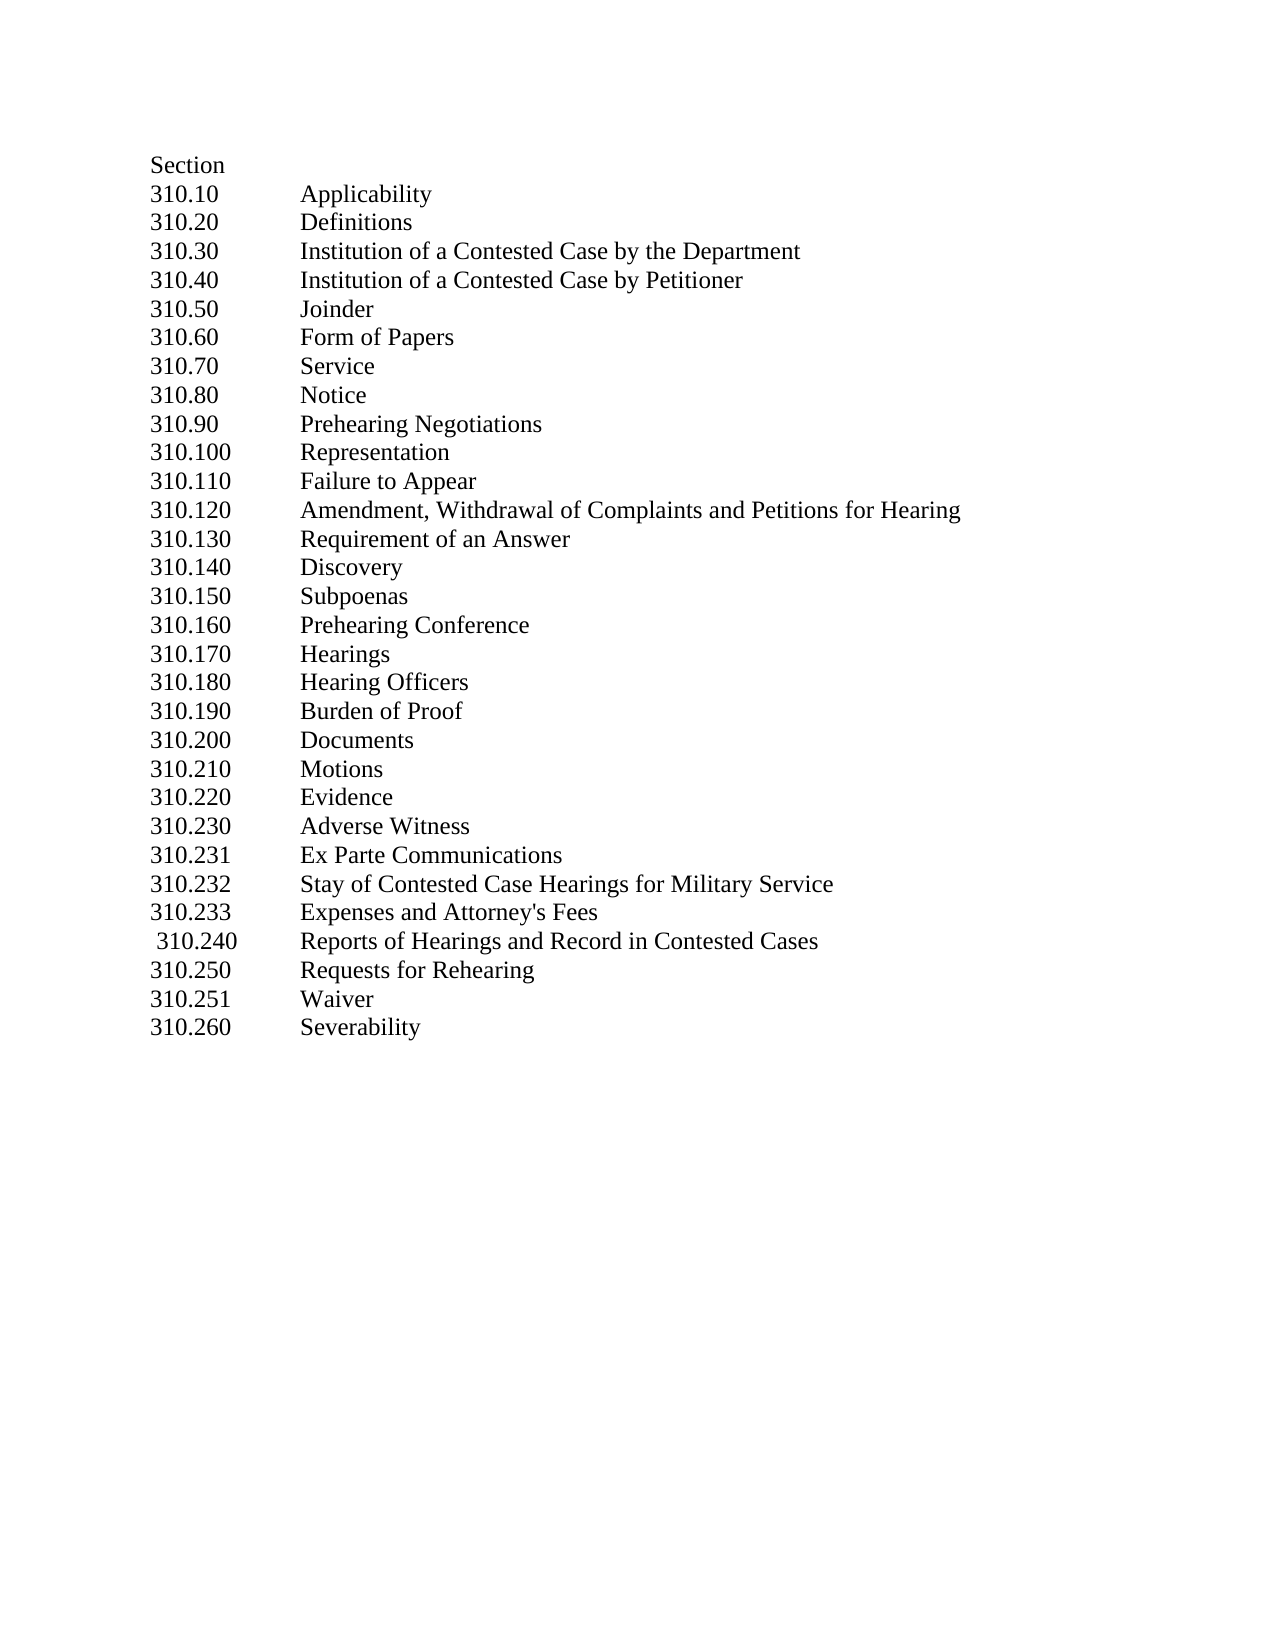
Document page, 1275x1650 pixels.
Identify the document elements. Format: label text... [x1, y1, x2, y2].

text 310.130 Requirement of an Answer [150, 524, 1125, 552]
text 310.232 Stay of Contested Case Hearings for Military Service [150, 869, 1125, 897]
text 310.210 Motions [150, 754, 1125, 782]
text 310.233 Expenses and Attorney's Fees [150, 897, 1125, 926]
text 310.70 Service [150, 351, 1125, 380]
text 310.110 Failure to Appear [150, 466, 1125, 495]
text 310.190 Burden of Proof [150, 696, 1125, 725]
text 310.231 Ex Parte Communications [150, 840, 1125, 869]
text 310.220 Evidence [150, 782, 1125, 811]
text 310.230 Adverse Witness [150, 811, 1125, 840]
text 310.10 Applicability [150, 179, 1125, 207]
text 310.250 Requests for Rehearing [150, 955, 1125, 984]
text 310.260 Severability [150, 1012, 1125, 1041]
text 310.120 Amendment, Withdrawal of Complaints and Petitions for Hearing [150, 495, 1125, 524]
text 310.170 Hearings [150, 639, 1125, 667]
text 310.140 Discovery [150, 552, 1125, 581]
text 310.90 Prehearing Negotiations [150, 409, 1125, 437]
text Section [150, 150, 1125, 179]
text 310.240 Reports of Hearings and Record in Contested Cases [150, 926, 1125, 955]
text 310.180 Hearing Officers [150, 667, 1125, 696]
text 310.80 Notice [150, 380, 1125, 409]
text 310.30 Institution of a Contested Case by the Department [150, 236, 1125, 265]
text 310.40 Institution of a Contested Case by Petitioner [150, 265, 1125, 294]
text 310.150 Subpoenas [150, 581, 1125, 610]
text 310.200 Documents [150, 725, 1125, 754]
text 310.251 Waiver [150, 984, 1125, 1012]
text 310.50 Joinder [150, 294, 1125, 322]
text 310.60 Form of Papers [150, 322, 1125, 351]
text 310.20 Definitions [150, 207, 1125, 236]
text 310.160 Prehearing Conference [150, 610, 1125, 639]
text 310.100 Representation [150, 437, 1125, 466]
